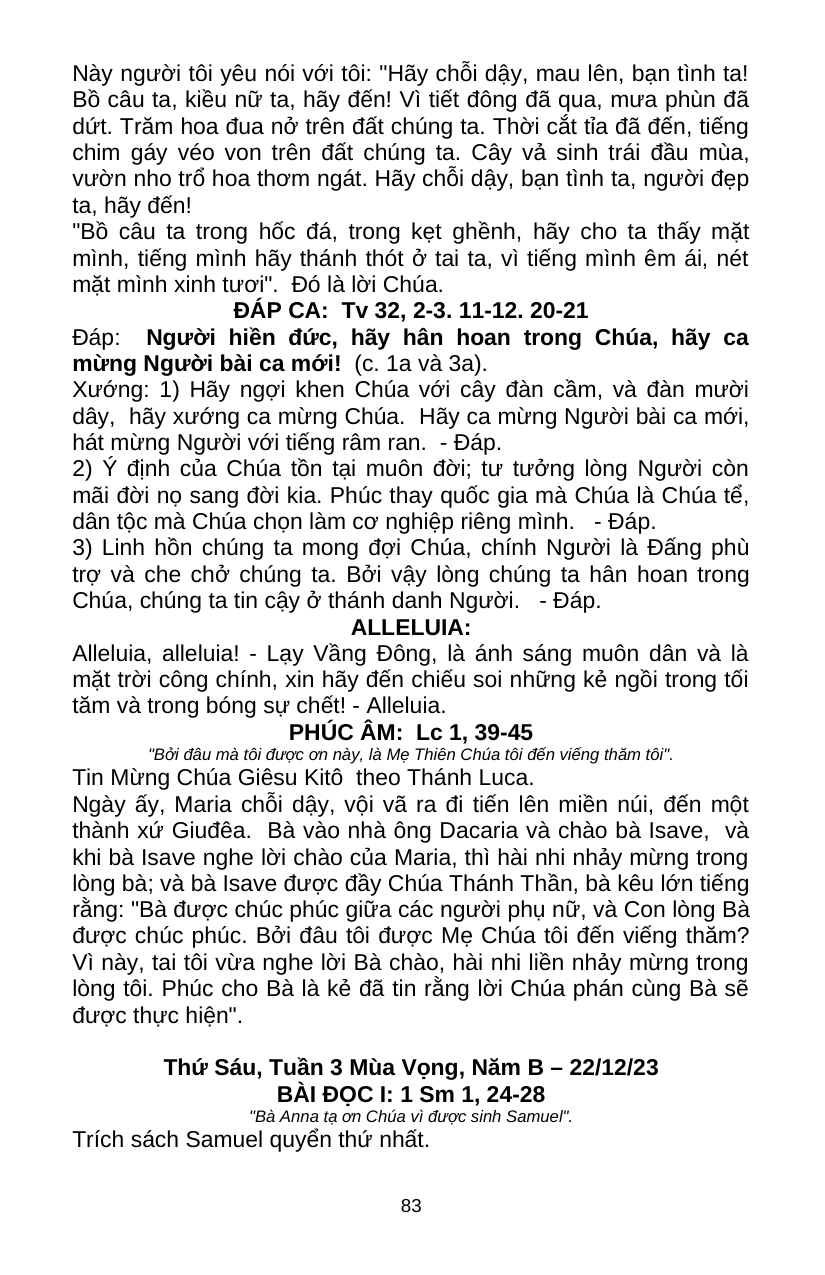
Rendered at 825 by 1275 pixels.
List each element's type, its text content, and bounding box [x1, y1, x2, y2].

text Ngày ấy, Maria chỗi dậy, vội vã ra đi tiến lên miền núi, đến một thành xứ Giuđêa. Bà vào nhà ông Dacaria và chào bà Isave, và khi bà Isave nghe lời chào của Maria, thì hài nhi nhảy mừng trong lòng bà; và bà Isave được đầy Chúa Thánh Thần, bà kêu lớn tiếng rằng: "Bà được chúc phúc giữa các người phụ nữ, và Con lòng Bà được chúc phúc. Bởi đâu tôi được Mẹ Chúa tôi đến viếng thăm? Vì này, tai tôi vừa nghe lời Bà chào, hài nhi liền nhảy mừng trong lòng tôi. Phúc cho Bà là kẻ đã tin rằng lời Chúa phán cùng Bà sẽ được thực hiện". [72, 791, 750, 1028]
text ĐÁP CA: Tv 32, 2-3. 11-12. 20-21 [72, 297, 750, 323]
text ALLELUIA: [72, 613, 750, 640]
text 2) Ý định của Chúa tồn tại muôn đời; tư tưởng lòng Người còn mãi đời nọ sang đời kia. Phúc thay quốc gia mà Chúa là Chúa tể, dân tộc mà Chúa chọn làm cơ nghiệp riêng mình. - Đáp. [72, 455, 750, 534]
text Thứ Sáu, Tuần 3 Mùa Vọng, Năm B – 22/12/23 [72, 1054, 750, 1081]
text Tin Mừng Chúa Giêsu Kitô theo Thánh Luca. [72, 764, 750, 791]
text PHÚC ÂM: Lc 1, 39-45 [72, 719, 750, 745]
text Này người tôi yêu nói với tôi: "Hãy chỗi dậy, mau lên, bạn tình ta! Bồ câu ta, kiều nữ ta, hãy đến! Vì tiết đông đã qua, mưa phùn đã dứt. Trăm hoa đua nở trên đất chúng ta. Thời cắt tỉa đã đến, tiếng chim gáy véo von trên đất chúng ta. Cây vả sinh trái đầu mùa, vườn nho trổ hoa thơm ngát. Hãy chỗi dậy, bạn tình ta, người đẹp ta, hãy đến! [72, 60, 750, 218]
text "Bồ câu ta trong hốc đá, trong kẹt ghềnh, hãy cho ta thấy mặt mình, tiếng mình hãy thánh thót ở tai ta, vì tiếng mình êm ái, nét mặt mình xinh tươi". Đó là lời Chúa. [72, 218, 750, 297]
text BÀI ĐỌC I: 1 Sm 1, 24-28 [72, 1081, 750, 1107]
text Trích sách Samuel quyển thứ nhất. [72, 1126, 750, 1152]
text 3) Linh hồn chúng ta mong đợi Chúa, chính Người là Đấng phù trợ và che chở chúng ta. Bởi vậy lòng chúng ta hân hoan trong Chúa, chúng ta tin cậy ở thánh danh Người. - Đáp. [72, 534, 750, 613]
text Xướng: 1) Hãy ngợi khen Chúa với cây đàn cầm, và đàn mười dây, hãy xướng ca mừng Chúa. Hãy ca mừng Người bài ca mới, hát mừng Người với tiếng râm ran. - Đáp. [72, 376, 750, 455]
text Alleluia, alleluia! - Lạy Vầng Đông, là ánh sáng muôn dân và là mặt trời công chính, xin hãy đến chiếu soi những kẻ ngồi trong tối tăm và trong bóng sự chết! - Alleluia. [72, 640, 750, 719]
text Đáp: Người hiền đức, hãy hân hoan trong Chúa, hãy ca mừng Người bài ca mới! (c. 1a và 3a). [72, 323, 750, 376]
text "Bà Anna tạ ơn Chúa vì được sinh Samuel". [72, 1107, 750, 1126]
text "Bởi đâu mà tôi được ơn này, là Mẹ Thiên Chúa tôi đến viếng thăm tôi". [72, 745, 750, 764]
